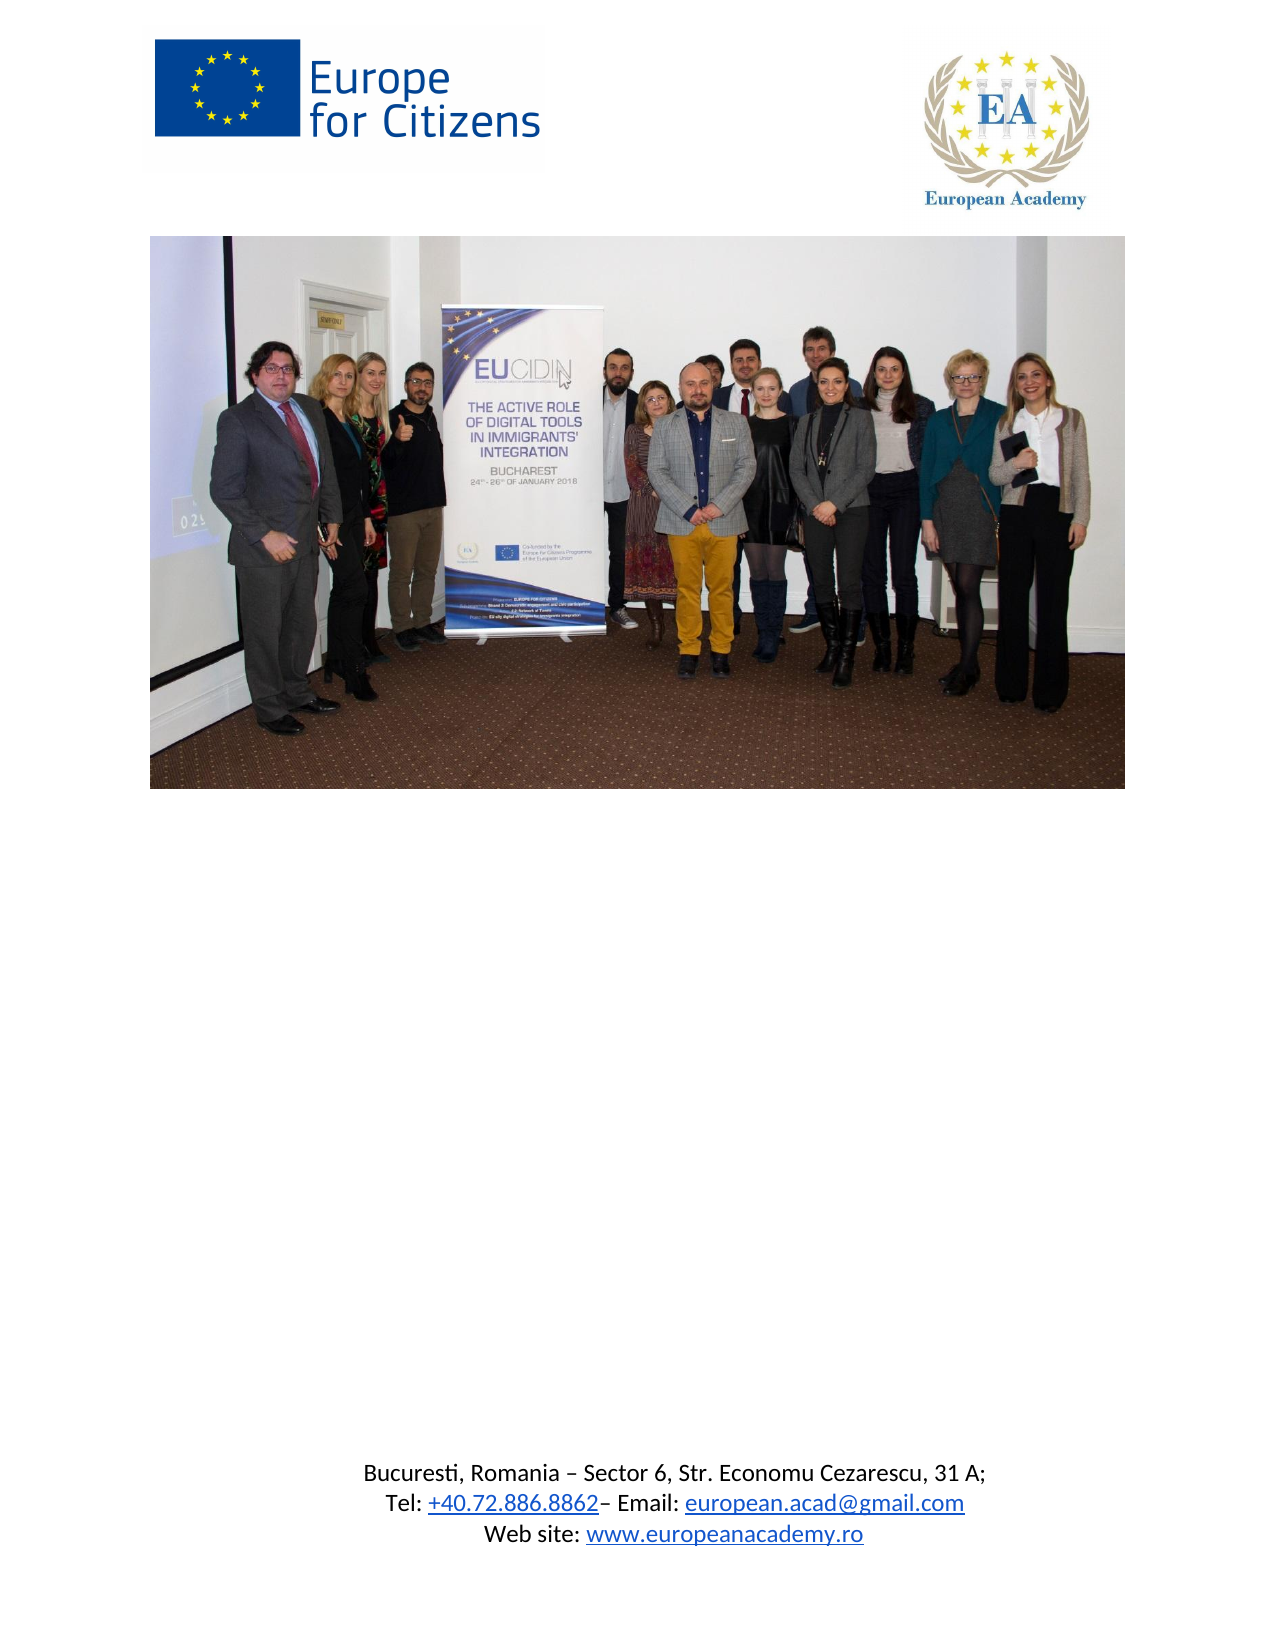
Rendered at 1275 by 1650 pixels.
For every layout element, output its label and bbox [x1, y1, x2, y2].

picture [150, 236, 1125, 789]
picture [901, 25, 1111, 235]
picture [142, 25, 546, 173]
